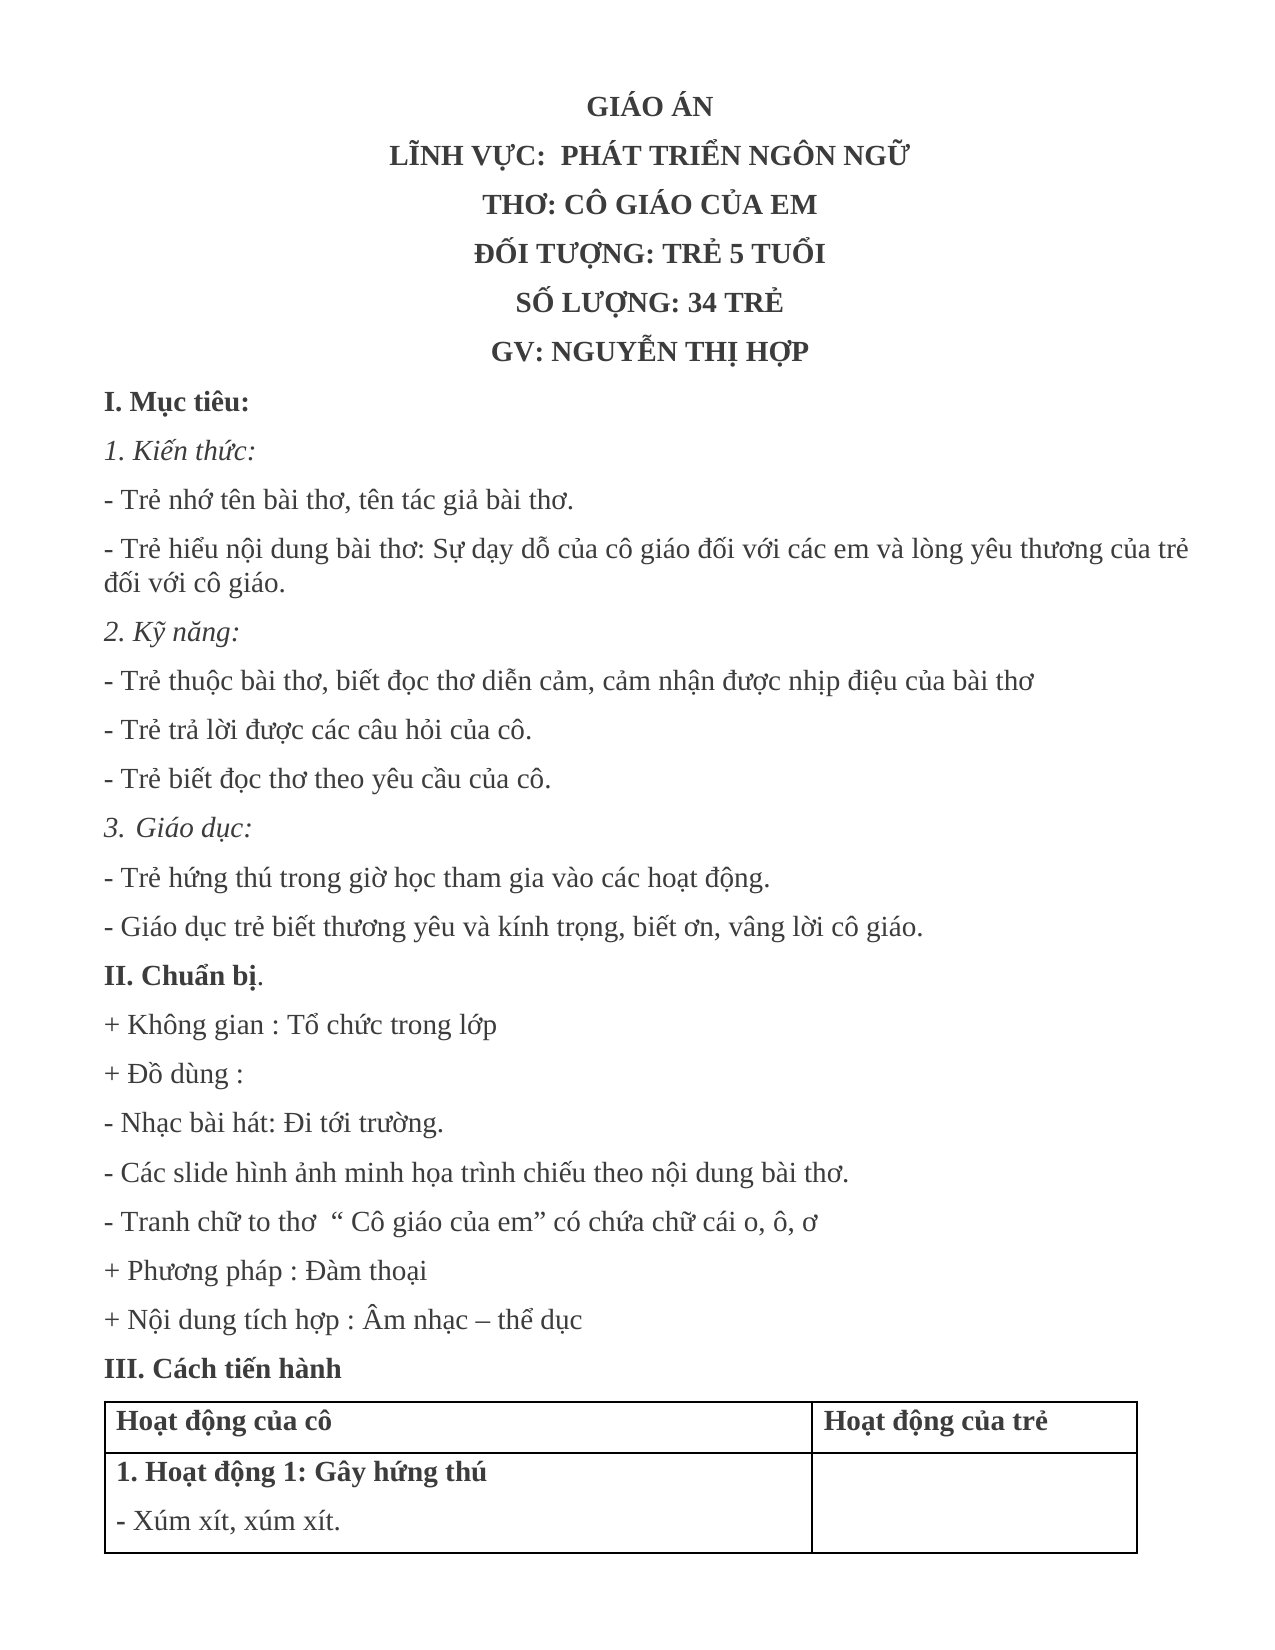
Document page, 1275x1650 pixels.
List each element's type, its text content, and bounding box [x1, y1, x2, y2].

text + Đồ dùng : [103, 1056, 1196, 1090]
text 1. Kiến thức: [103, 433, 1196, 466]
text THƠ: CÔ GIÁO CỦA EM [103, 187, 1196, 221]
text - Trẻ thuộc bài thơ, biết đọc thơ diễn cảm, cảm nhận được nhịp điệu của bài thơ [103, 663, 1196, 697]
text - Trẻ hiểu nội dung bài thơ: Sự dạy dỗ của cô giáo đối với các em và lòng yêu thương của trẻ đối với cô giáo. [103, 531, 1196, 598]
text III. Cách tiến hành [103, 1351, 1196, 1385]
text - Trẻ trả lời được các câu hỏi của cô. [103, 712, 1196, 746]
text GIÁO ÁN [103, 89, 1196, 122]
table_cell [813, 1454, 1136, 1552]
text II. Chuẩn bị. [103, 958, 1196, 992]
text + Không gian : Tổ chức trong lớp [103, 1007, 1196, 1041]
text - Nhạc bài hát: Đi tới trường. [103, 1106, 1196, 1139]
text ĐỐI TƯỢNG: TRẺ 5 TUỔI [103, 236, 1196, 270]
text - Trẻ biết đọc thơ theo yêu cầu của cô. [103, 761, 1196, 795]
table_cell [106, 1454, 811, 1552]
text - Trẻ hứng thú trong giờ học tham gia vào các hoạt động. [103, 860, 1196, 893]
text - Các slide hình ảnh minh họa trình chiếu theo nội dung bài thơ. [103, 1155, 1196, 1188]
text 2. Kỹ năng: [103, 614, 1196, 647]
text LĨNH VỰC: PHÁT TRIỂN NGÔN NGỮ [103, 138, 1196, 171]
text - Trẻ nhớ tên bài thơ, tên tác giả bài thơ. [103, 482, 1196, 516]
table_header Hoạt động của trẻ [813, 1403, 1136, 1452]
text SỐ LƯỢNG: 34 TRẺ [103, 285, 1196, 319]
text - Tranh chữ to thơ “ Cô giáo của em” có chứa chữ cái o, ô, ơ [103, 1204, 1196, 1237]
text 3. Giáo dục: [103, 811, 1196, 844]
text + Phương pháp : Đàm thoại [103, 1253, 1196, 1287]
text + Nội dung tích hợp : Âm nhạc – thể dục [103, 1302, 1196, 1336]
text - Giáo dục trẻ biết thương yêu và kính trọng, biết ơn, vâng lời cô giáo. [103, 909, 1196, 942]
text GV: NGUYỄN THỊ HỢP [103, 334, 1196, 368]
table_header Hoạt động của cô [106, 1403, 811, 1452]
text I. Mục tiêu: [103, 384, 1196, 417]
